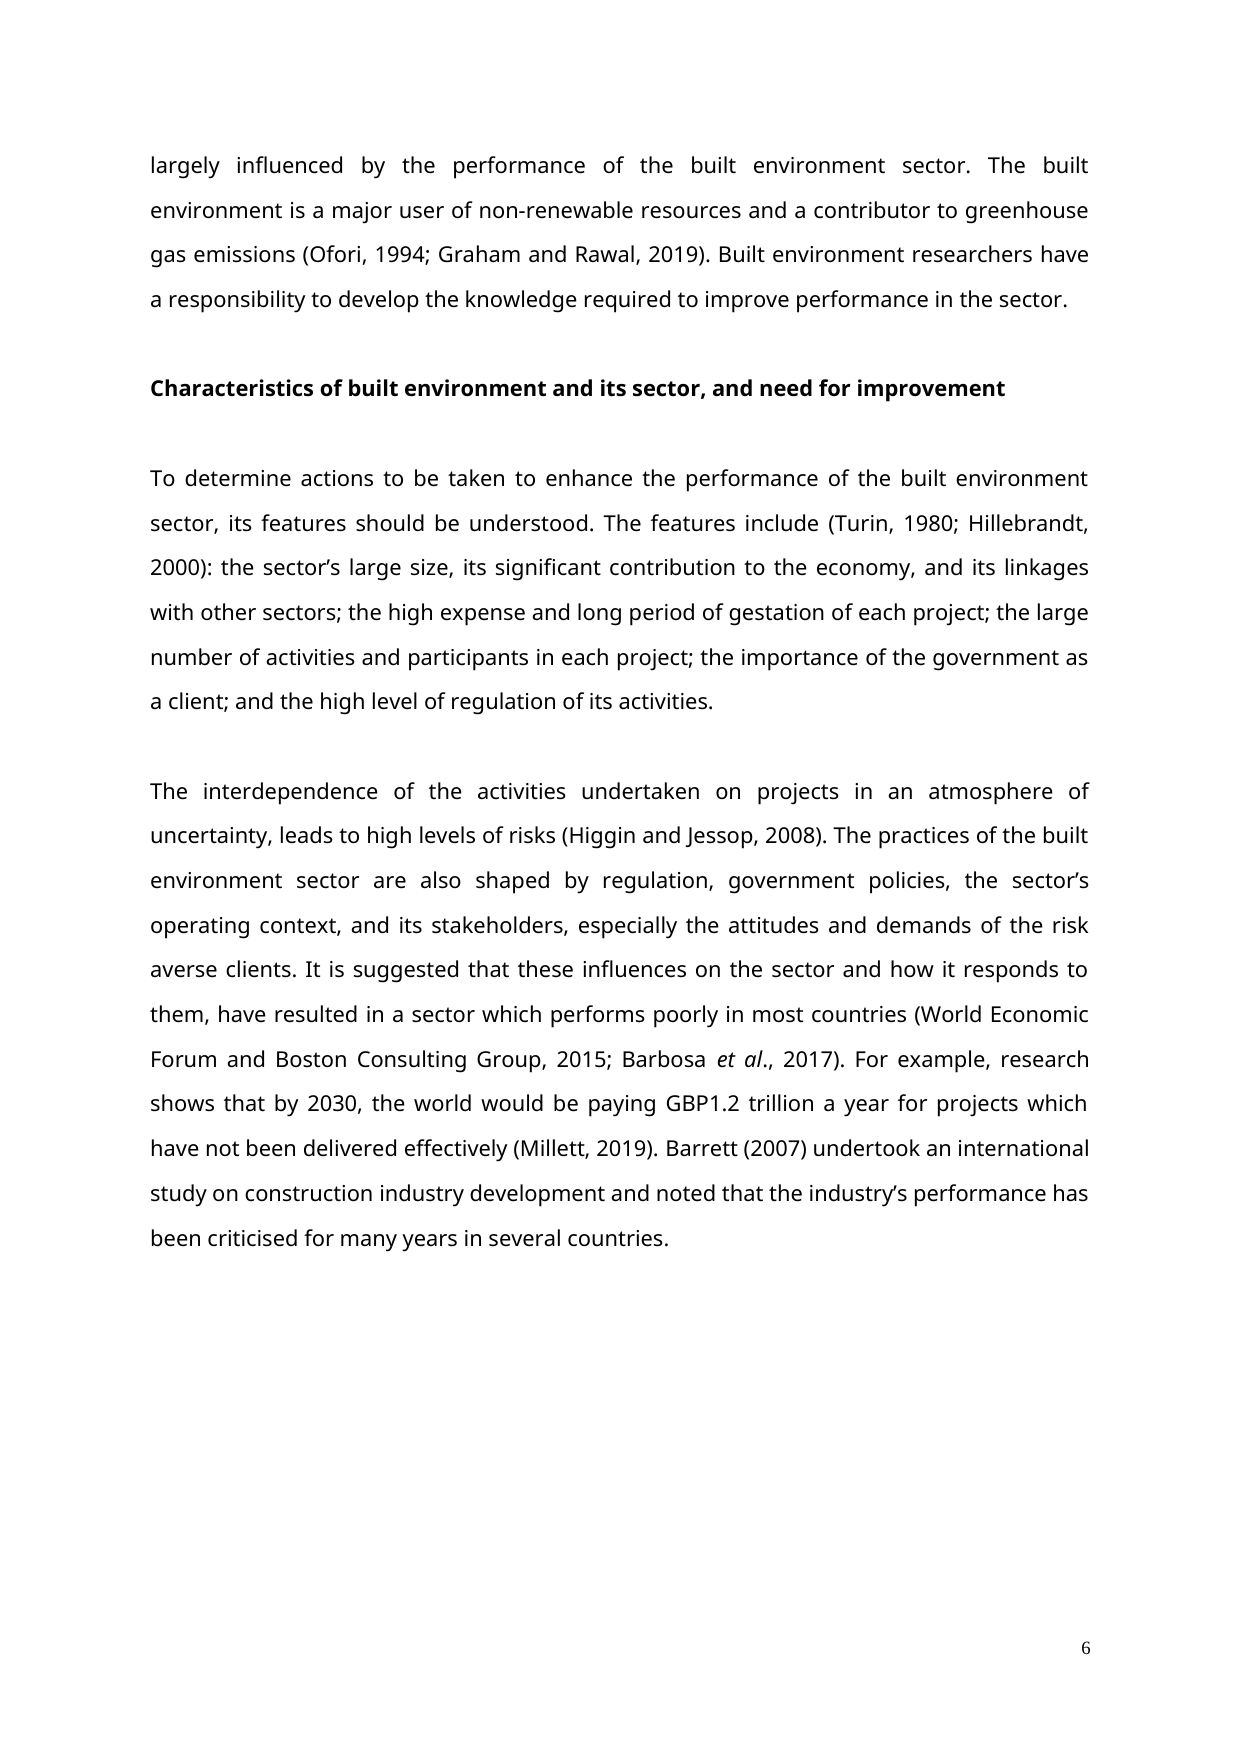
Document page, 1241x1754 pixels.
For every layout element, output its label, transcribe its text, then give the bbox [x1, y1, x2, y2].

text Characteristics of built environment and its sector, and need for improvement [150, 373, 1090, 403]
text The interdependence of the activities undertaken on projects in an atmosphere of uncertainty, leads to high levels of risks (Higgin and Jessop, 2008). The practices of the built environment sector are also shaped by regulation, government policies, the sector’s operating context, and its stakeholders, especially the attitudes and demands of the risk averse clients. It is suggested that these influences on the sector and how it responds to them, have resulted in a sector which performs poorly in most countries (World Economic Forum and Boston Consulting Group, 2015; Barbosa et al., 2017). For example, research shows that by 2030, the world would be paying GBP1.2 trillion a year for projects which have not been delivered effectively (Millett, 2019). Barrett (2007) undertook an international study on construction industry development and noted that the industry’s performance has been criticised for many years in several countries. [150, 776, 1090, 1178]
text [150, 150, 1090, 314]
text To determine actions to be taken to enhance the performance of the built environment sector, its features should be understood. The features include (Turin, 1980; Hillebrandt, 2000): the sector’s large size, its significant contribution to the economy, and its linkages with other sectors; the high expense and long period of gestation of each project; the large number of activities and participants in each project; the importance of the government as a client; and the high level of regulation of its activities. [150, 463, 1090, 716]
